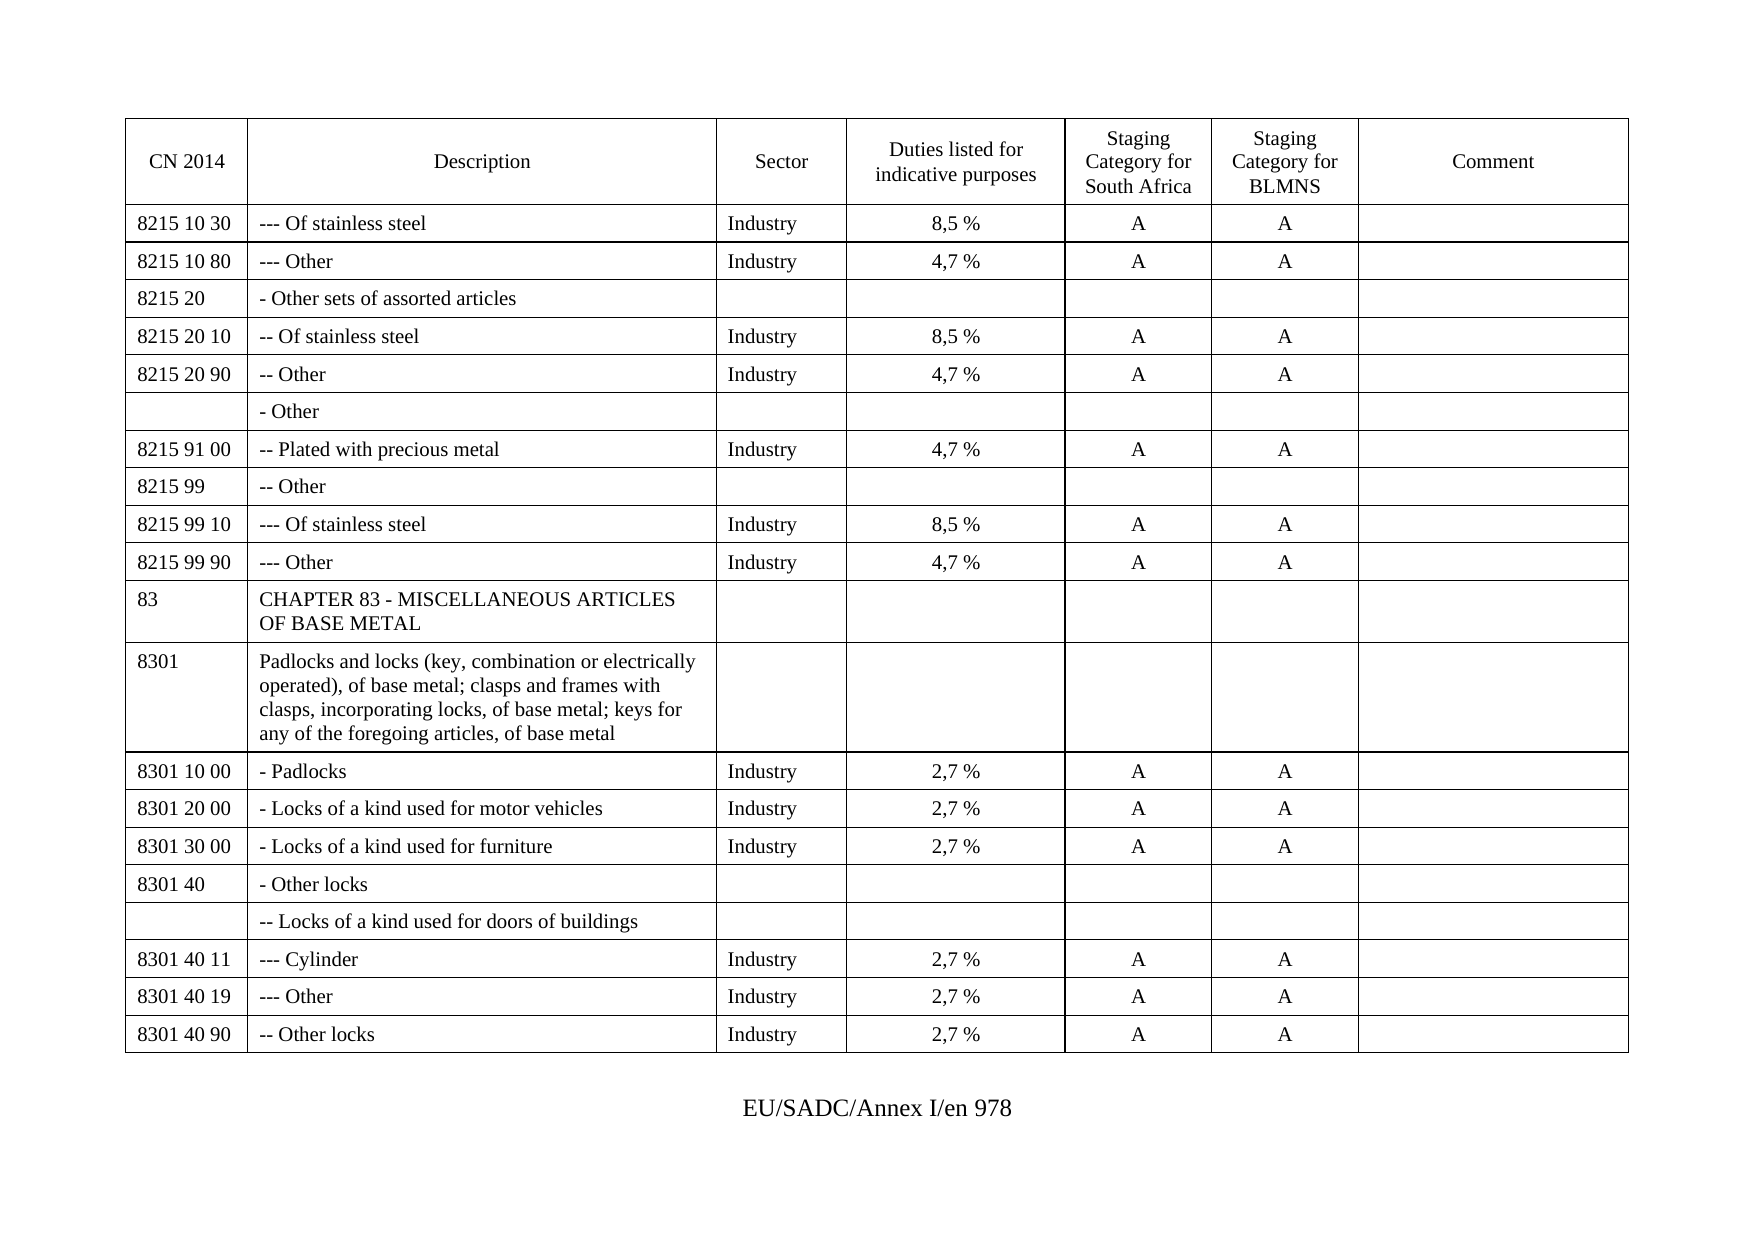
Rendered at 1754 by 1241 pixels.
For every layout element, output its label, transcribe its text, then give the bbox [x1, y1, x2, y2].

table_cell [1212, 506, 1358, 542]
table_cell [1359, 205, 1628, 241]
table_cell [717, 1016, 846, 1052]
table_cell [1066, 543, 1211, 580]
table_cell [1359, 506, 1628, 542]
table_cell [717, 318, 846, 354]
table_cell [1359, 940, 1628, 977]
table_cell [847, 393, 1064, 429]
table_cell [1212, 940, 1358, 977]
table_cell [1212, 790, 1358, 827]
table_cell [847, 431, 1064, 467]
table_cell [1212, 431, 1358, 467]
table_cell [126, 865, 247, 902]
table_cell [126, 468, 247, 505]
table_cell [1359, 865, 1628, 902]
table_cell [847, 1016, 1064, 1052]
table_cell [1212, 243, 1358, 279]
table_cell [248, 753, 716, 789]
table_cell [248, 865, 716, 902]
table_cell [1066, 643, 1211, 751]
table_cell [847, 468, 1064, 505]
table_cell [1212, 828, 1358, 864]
table_header Duties listed for indicative purposes [847, 119, 1064, 204]
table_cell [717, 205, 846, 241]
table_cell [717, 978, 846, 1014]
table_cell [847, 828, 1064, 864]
table_header Sector [717, 119, 846, 204]
table_header Comment [1359, 119, 1628, 204]
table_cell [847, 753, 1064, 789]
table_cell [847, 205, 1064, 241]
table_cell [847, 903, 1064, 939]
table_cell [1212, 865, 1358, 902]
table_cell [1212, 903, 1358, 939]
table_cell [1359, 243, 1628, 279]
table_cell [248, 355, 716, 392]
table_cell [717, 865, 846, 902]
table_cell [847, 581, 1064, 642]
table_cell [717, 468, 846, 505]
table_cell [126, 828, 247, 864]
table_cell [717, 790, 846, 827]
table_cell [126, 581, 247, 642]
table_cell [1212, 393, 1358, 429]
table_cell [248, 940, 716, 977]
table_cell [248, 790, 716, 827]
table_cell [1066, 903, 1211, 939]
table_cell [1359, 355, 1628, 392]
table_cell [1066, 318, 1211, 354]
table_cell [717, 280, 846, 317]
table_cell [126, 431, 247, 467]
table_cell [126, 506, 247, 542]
table_header Description [248, 119, 716, 204]
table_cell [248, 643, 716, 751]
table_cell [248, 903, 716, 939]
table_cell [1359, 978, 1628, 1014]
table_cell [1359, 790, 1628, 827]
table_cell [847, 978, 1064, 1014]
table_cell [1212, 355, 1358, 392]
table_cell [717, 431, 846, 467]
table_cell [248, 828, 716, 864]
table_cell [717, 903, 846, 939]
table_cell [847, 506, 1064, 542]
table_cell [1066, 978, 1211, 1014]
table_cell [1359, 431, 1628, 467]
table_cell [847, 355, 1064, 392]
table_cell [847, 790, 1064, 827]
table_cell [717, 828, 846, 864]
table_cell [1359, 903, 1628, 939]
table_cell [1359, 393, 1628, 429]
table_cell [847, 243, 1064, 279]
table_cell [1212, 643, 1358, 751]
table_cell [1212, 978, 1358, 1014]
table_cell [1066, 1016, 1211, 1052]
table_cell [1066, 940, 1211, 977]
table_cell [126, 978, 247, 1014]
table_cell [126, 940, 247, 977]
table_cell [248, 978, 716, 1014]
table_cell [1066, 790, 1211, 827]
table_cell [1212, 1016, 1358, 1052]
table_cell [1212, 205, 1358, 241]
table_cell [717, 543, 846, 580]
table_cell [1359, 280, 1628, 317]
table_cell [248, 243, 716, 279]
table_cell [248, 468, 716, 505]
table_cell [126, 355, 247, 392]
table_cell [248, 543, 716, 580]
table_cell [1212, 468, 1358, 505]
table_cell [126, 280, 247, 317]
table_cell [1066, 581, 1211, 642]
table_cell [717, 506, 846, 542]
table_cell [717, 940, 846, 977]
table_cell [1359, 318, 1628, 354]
table_header Staging Category for South Africa [1066, 119, 1211, 204]
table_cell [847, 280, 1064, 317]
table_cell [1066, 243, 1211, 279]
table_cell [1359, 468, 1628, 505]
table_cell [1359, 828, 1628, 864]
table_header Staging Category for BLMNS [1212, 119, 1358, 204]
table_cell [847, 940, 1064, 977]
table_header CN 2014 [126, 119, 247, 204]
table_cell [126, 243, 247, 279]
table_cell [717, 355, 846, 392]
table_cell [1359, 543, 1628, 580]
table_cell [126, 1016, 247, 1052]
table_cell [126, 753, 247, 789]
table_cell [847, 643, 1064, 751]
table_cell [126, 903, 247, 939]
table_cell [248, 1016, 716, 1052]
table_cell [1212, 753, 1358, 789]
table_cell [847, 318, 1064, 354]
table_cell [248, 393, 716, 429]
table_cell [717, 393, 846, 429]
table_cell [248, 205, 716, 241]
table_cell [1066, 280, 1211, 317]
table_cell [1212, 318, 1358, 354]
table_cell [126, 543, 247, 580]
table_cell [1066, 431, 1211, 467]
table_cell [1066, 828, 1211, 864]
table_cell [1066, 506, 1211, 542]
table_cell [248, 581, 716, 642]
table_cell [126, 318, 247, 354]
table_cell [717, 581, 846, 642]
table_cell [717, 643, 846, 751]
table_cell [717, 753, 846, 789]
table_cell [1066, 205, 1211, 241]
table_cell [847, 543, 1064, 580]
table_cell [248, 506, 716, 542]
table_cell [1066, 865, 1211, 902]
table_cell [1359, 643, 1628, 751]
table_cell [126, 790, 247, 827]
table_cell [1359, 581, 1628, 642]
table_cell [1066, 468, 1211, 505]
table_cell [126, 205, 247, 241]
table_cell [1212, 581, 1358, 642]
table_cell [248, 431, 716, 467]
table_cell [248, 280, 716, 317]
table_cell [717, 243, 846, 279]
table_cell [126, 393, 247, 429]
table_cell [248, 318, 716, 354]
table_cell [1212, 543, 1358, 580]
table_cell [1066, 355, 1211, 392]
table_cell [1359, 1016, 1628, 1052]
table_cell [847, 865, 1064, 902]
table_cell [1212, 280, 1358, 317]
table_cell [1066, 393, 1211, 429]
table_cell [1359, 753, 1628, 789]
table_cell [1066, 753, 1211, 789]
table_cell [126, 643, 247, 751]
